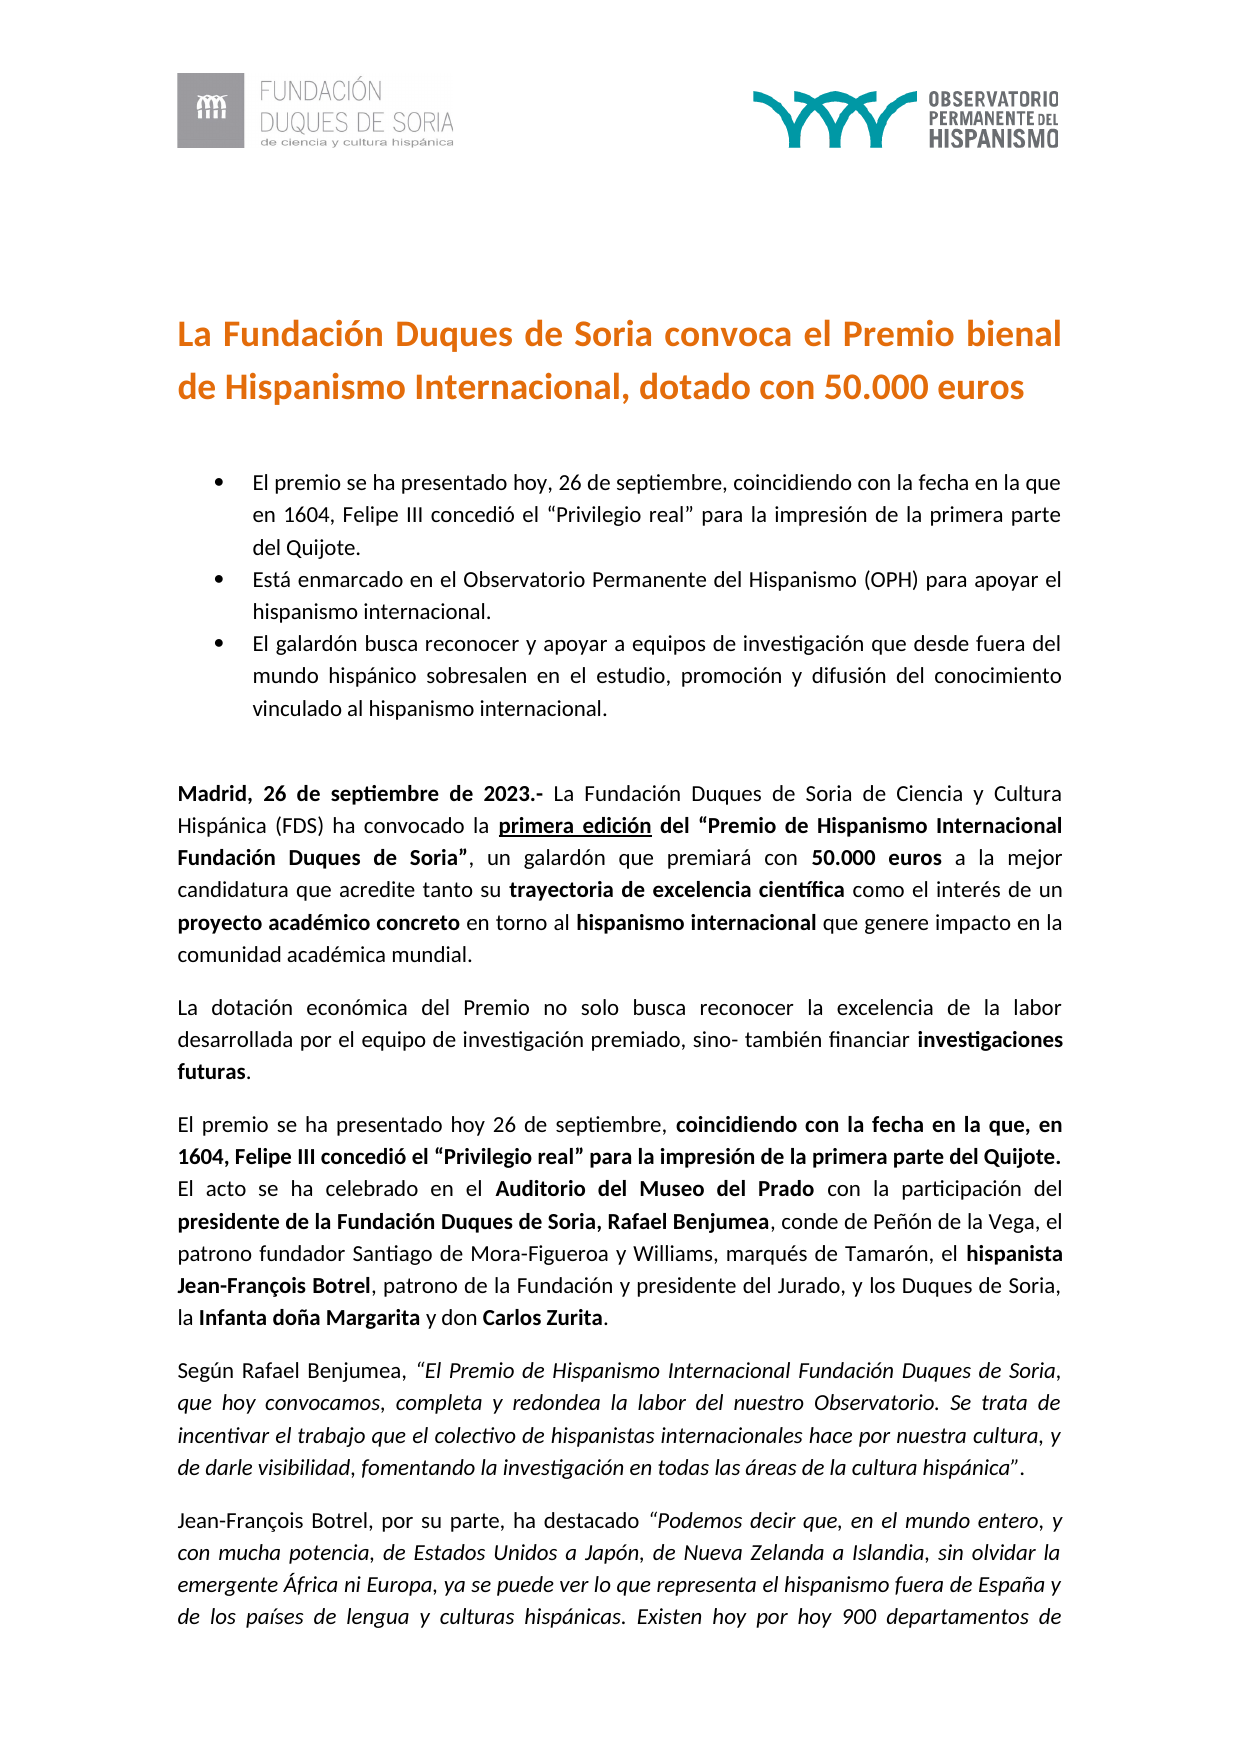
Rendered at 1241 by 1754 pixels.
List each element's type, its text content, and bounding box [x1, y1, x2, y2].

text La dotación económica del Premio no solo busca reconocer la excelencia de la labor desarrollada por el equipo de investigación premiado, sino- también financiar investigaciones futuras. [177, 993, 1063, 1085]
text Según Rafael Benjumea, “El Premio de Hispanismo Internacional Fundación Duques de Soria, que hoy convocamos, completa y redondea la labor del nuestro Observatorio. Se trata de incentivar el trabajo que el colectivo de hispanistas internacionales hace por nuestra cultura, y de darle visibilidad, fomentando la investigación en todas las áreas de la cultura hispánica”. [177, 1356, 1063, 1481]
list El galardón busca reconocer y apoyar a equipos de investigación que desde fuera del mundo hispánico sobresalen en el estudio, promoción y difusión del conocimiento vinculado al hispanismo internacional. [215, 629, 1063, 722]
list El premio se ha presentado hoy, 26 de septiembre, coincidiendo con la fecha en la que en 1604, Felipe III concedió el “Privilegio real” para la impresión de la primera parte del Quijote. [215, 468, 1063, 561]
text Madrid, 26 de septiembre de 2023.- La Fundación Duques de Soria de Ciencia y Cultura Hispánica (FDS) ha convocado la primera edición del “Premio de Hispanismo Internacional Fundación Duques de Soria”, un galardón que premiará con 50.000 euros a la mejor candidatura que acredite tanto su trayectoria de excelencia científica como el interés de un proyecto académico concreto en torno al hispanismo internacional que genere impacto en la comunidad académica mundial. [177, 779, 1063, 968]
picture [753, 91, 1058, 148]
list Está enmarcado en el Observatorio Permanente del Hispanismo (OPH) para apoyar el hispanismo internacional. [215, 565, 1063, 625]
text El premio se ha presentado hoy 26 de septiembre, coincidiendo con la fecha en la que, en 1604, Felipe III concedió el “Privilegio real” para la impresión de la primera parte del Quijote. El acto se ha celebrado en el Auditorio del Museo del Prado con la participación del presidente de la Fundación Duques de Soria, Rafael Benjumea, conde de Peñón de la Vega, el patrono fundador Santiago de Mora-Figueroa y Williams, marqués de Tamarón, el hispanista Jean-François Botrel, patrono de la Fundación y presidente del Jurado, y los Duques de Soria, la Infanta doña Margarita y don Carlos Zurita. [177, 1110, 1063, 1331]
text La Fundación Duques de Soria convoca el Premio bienal de Hispanismo Internacional, dotado con 50.000 euros [177, 310, 1063, 408]
